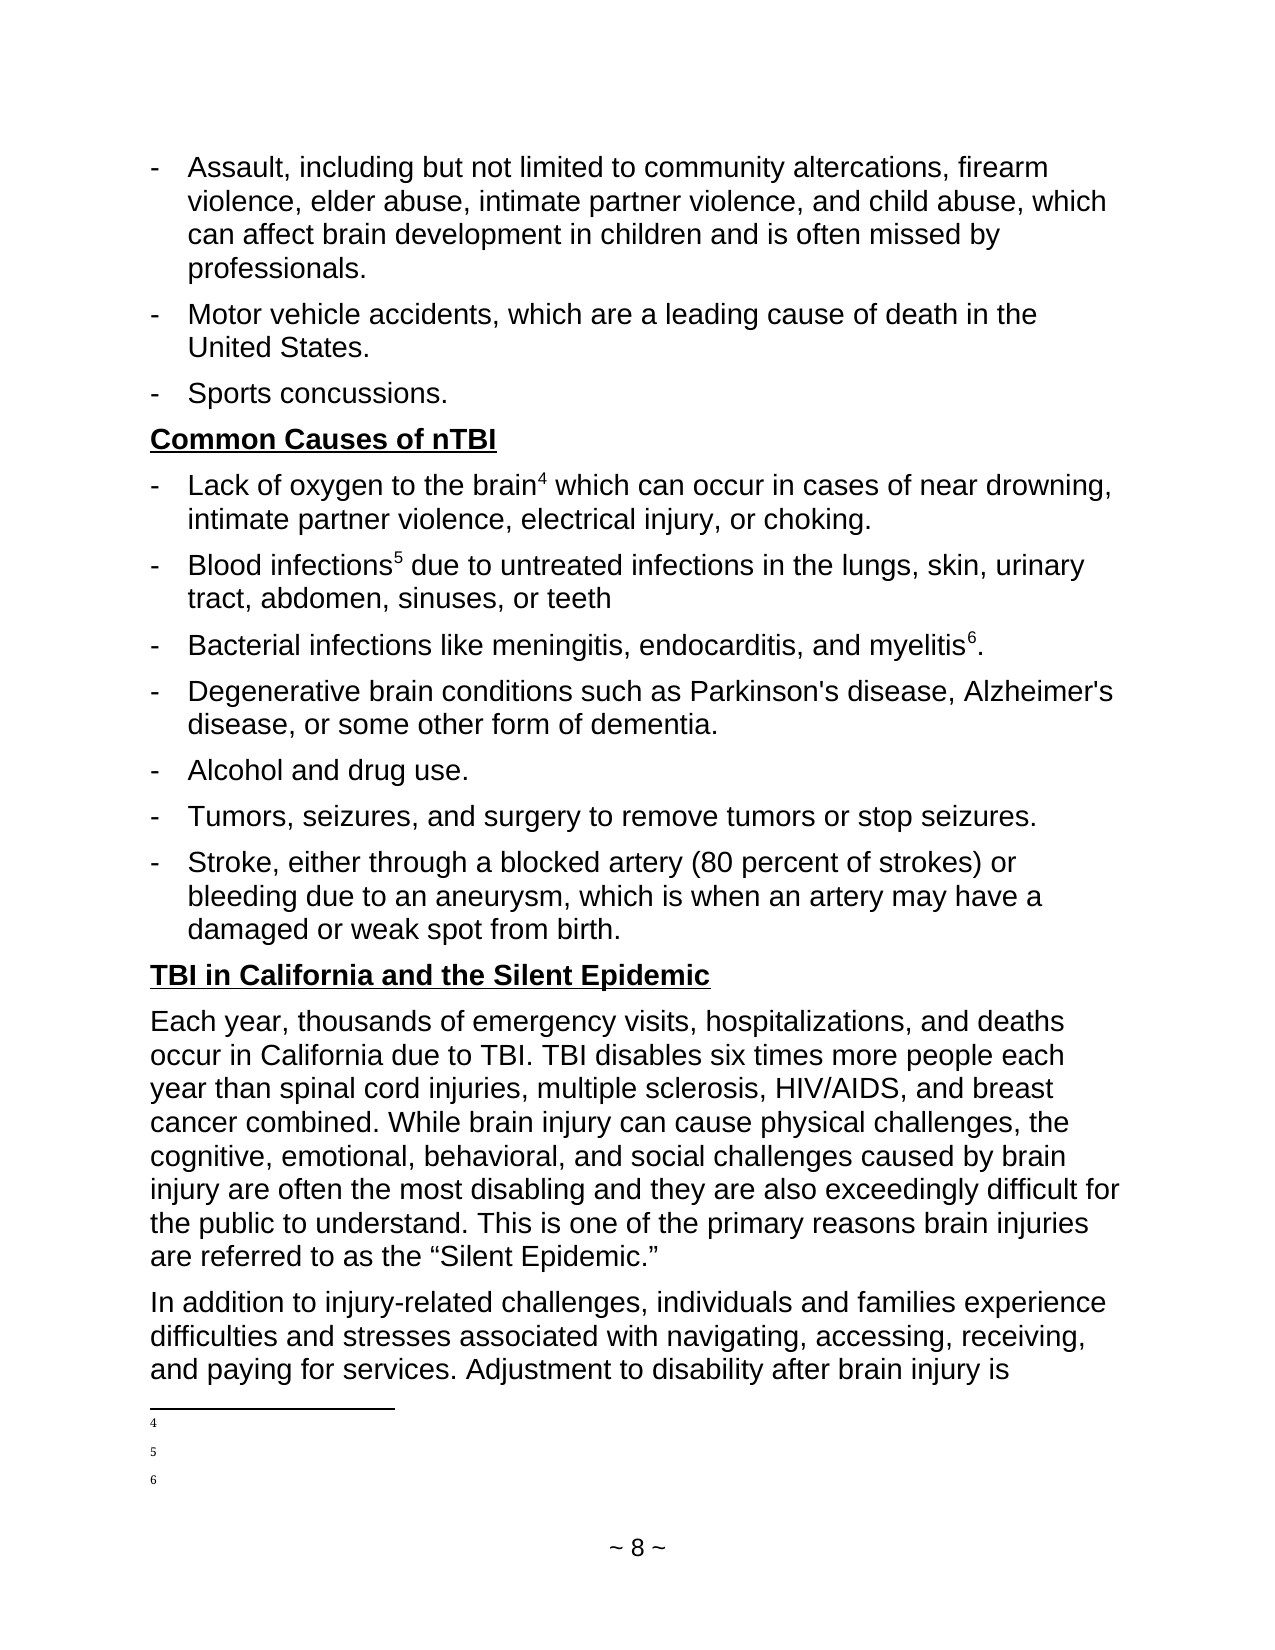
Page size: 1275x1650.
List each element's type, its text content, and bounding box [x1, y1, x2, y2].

list Assault, including but not limited to community altercations, firearm violence, elder abuse, intimate partner violence, and child abuse, which can affect brain development in children and is often missed by professionals. [150, 150, 1125, 284]
subtitle Common Causes of nTBI [150, 422, 1125, 456]
list Tumors, seizures, and surgery to remove tumors or stop seizures. [150, 799, 1125, 833]
text Each year, thousands of emergency visits, hospitalizations, and deaths occur in California due to TBI. TBI disables six times more people each year than spinal cord injuries, multiple sclerosis, HIV/AIDS, and breast cancer combined. While brain injury can cause physical challenges, the cognitive, emotional, behavioral, and social challenges caused by brain injury are often the most disabling and they are also exceedingly difficult for the public to understand. This is one of the primary reasons brain injuries are referred to as the “Silent Epidemic.” [150, 1004, 1125, 1273]
list Alcohol and drug use. [150, 753, 1125, 787]
list Sports concussions. [150, 376, 1125, 410]
list Lack of oxygen to the brain which can occur in cases of near drowning, intimate partner violence, electrical injury, or choking. [150, 468, 1125, 535]
list Bacterial infections like meningitis, endocarditis, and myelitis. [150, 627, 1125, 661]
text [150, 1285, 1125, 1386]
subtitle TBI in California and the Silent Epidemic [150, 958, 1125, 992]
list Motor vehicle accidents, which are a leading cause of death in the United States. [150, 297, 1125, 364]
list Blood infections due to untreated infections in the lungs, skin, urinary tract, abdomen, sinuses, or teeth [150, 548, 1125, 615]
list Stroke, either through a blocked artery (80 percent of strokes) or bleeding due to an aneurysm, which is when an artery may have a damaged or weak spot from birth. [150, 845, 1125, 946]
list Degenerative brain conditions such as Parkinson's disease, Alzheimer's disease, or some other form of dementia. [150, 673, 1125, 741]
